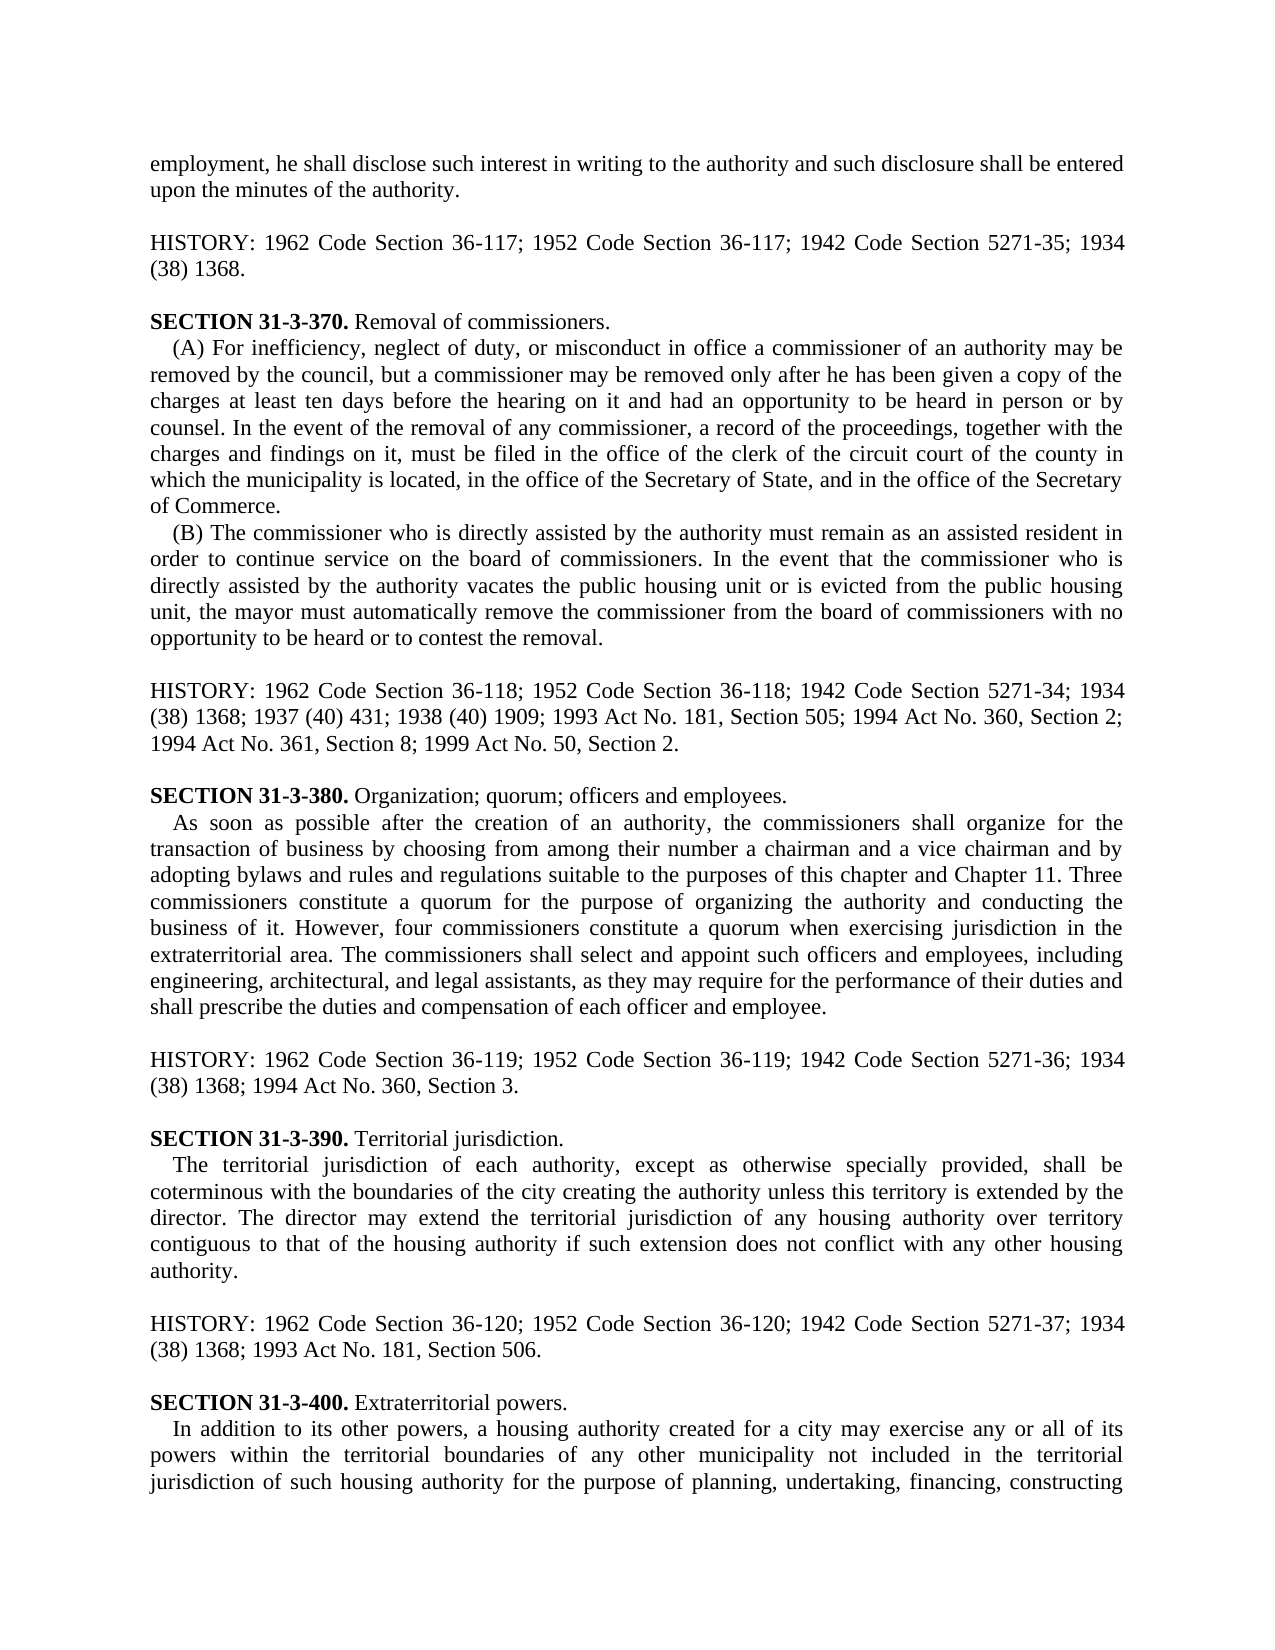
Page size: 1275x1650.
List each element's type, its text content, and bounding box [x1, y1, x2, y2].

text SECTION 31-3-370. Removal of commissioners. [150, 308, 1125, 334]
text HISTORY: 1962 Code Section 36-119; 1952 Code Section 36-119; 1942 Code Section 5271-36; 1934 (38) 1368; 1994 Act No. 360, Section 3. [150, 1046, 1125, 1099]
text As soon as possible after the creation of an authority, the commissioners shall organize for the transaction of business by choosing from among their number a chairman and a vice chairman and by adopting bylaws and rules and regulations suitable to the purposes of this chapter and Chapter 11. Three commissioners constitute a quorum for the purpose of organizing the authority and conducting the business of it. However, four commissioners constitute a quorum when exercising jurisdiction in the extraterritorial area. The commissioners shall select and appoint such officers and employees, including engineering, architectural, and legal assistants, as they may require for the performance of their duties and shall prescribe the duties and compensation of each officer and employee. [150, 809, 1125, 1020]
text SECTION 31-3-390. Territorial jurisdiction. [150, 1125, 1125, 1151]
text SECTION 31-3-400. Extraterritorial powers. [150, 1389, 1125, 1415]
text (B) The commissioner who is directly assisted by the authority must remain as an assisted resident in order to continue service on the board of commissioners. In the event that the commissioner who is directly assisted by the authority vacates the public housing unit or is evicted from the public housing unit, the mayor must automatically remove the commissioner from the board of commissioners with no opportunity to be heard or to contest the removal. [150, 519, 1125, 651]
text HISTORY: 1962 Code Section 36-120; 1952 Code Section 36-120; 1942 Code Section 5271-37; 1934 (38) 1368; 1993 Act No. 181, Section 506. [150, 1309, 1125, 1362]
text SECTION 31-3-380. Organization; quorum; officers and employees. [150, 782, 1125, 809]
text HISTORY: 1962 Code Section 36-117; 1952 Code Section 36-117; 1942 Code Section 5271-35; 1934 (38) 1368. [150, 229, 1125, 282]
text The territorial jurisdiction of each authority, except as otherwise specially provided, shall be coterminous with the boundaries of the city creating the authority unless this territory is extended by the director. The director may extend the territorial jurisdiction of any housing authority over territory contiguous to that of the housing authority if such extension does not conflict with any other housing authority. [150, 1151, 1125, 1283]
text (A) For inefficiency, neglect of duty, or misconduct in office a commissioner of an authority may be removed by the council, but a commissioner may be removed only after he has been given a copy of the charges at least ten days before the hearing on it and had an opportunity to be heard in person or by counsel. In the event of the removal of any commissioner, a record of the proceedings, together with the charges and findings on it, must be filed in the office of the clerk of the circuit court of the county in which the municipality is located, in the office of the Secretary of State, and in the office of the Secretary of Commerce. [150, 334, 1125, 519]
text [150, 150, 1125, 203]
text HISTORY: 1962 Code Section 36-118; 1952 Code Section 36-118; 1942 Code Section 5271-34; 1934 (38) 1368; 1937 (40) 431; 1938 (40) 1909; 1993 Act No. 181, Section 505; 1994 Act No. 360, Section 2; 1994 Act No. 361, Section 8; 1999 Act No. 50, Section 2. [150, 677, 1125, 756]
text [150, 1415, 1125, 1494]
